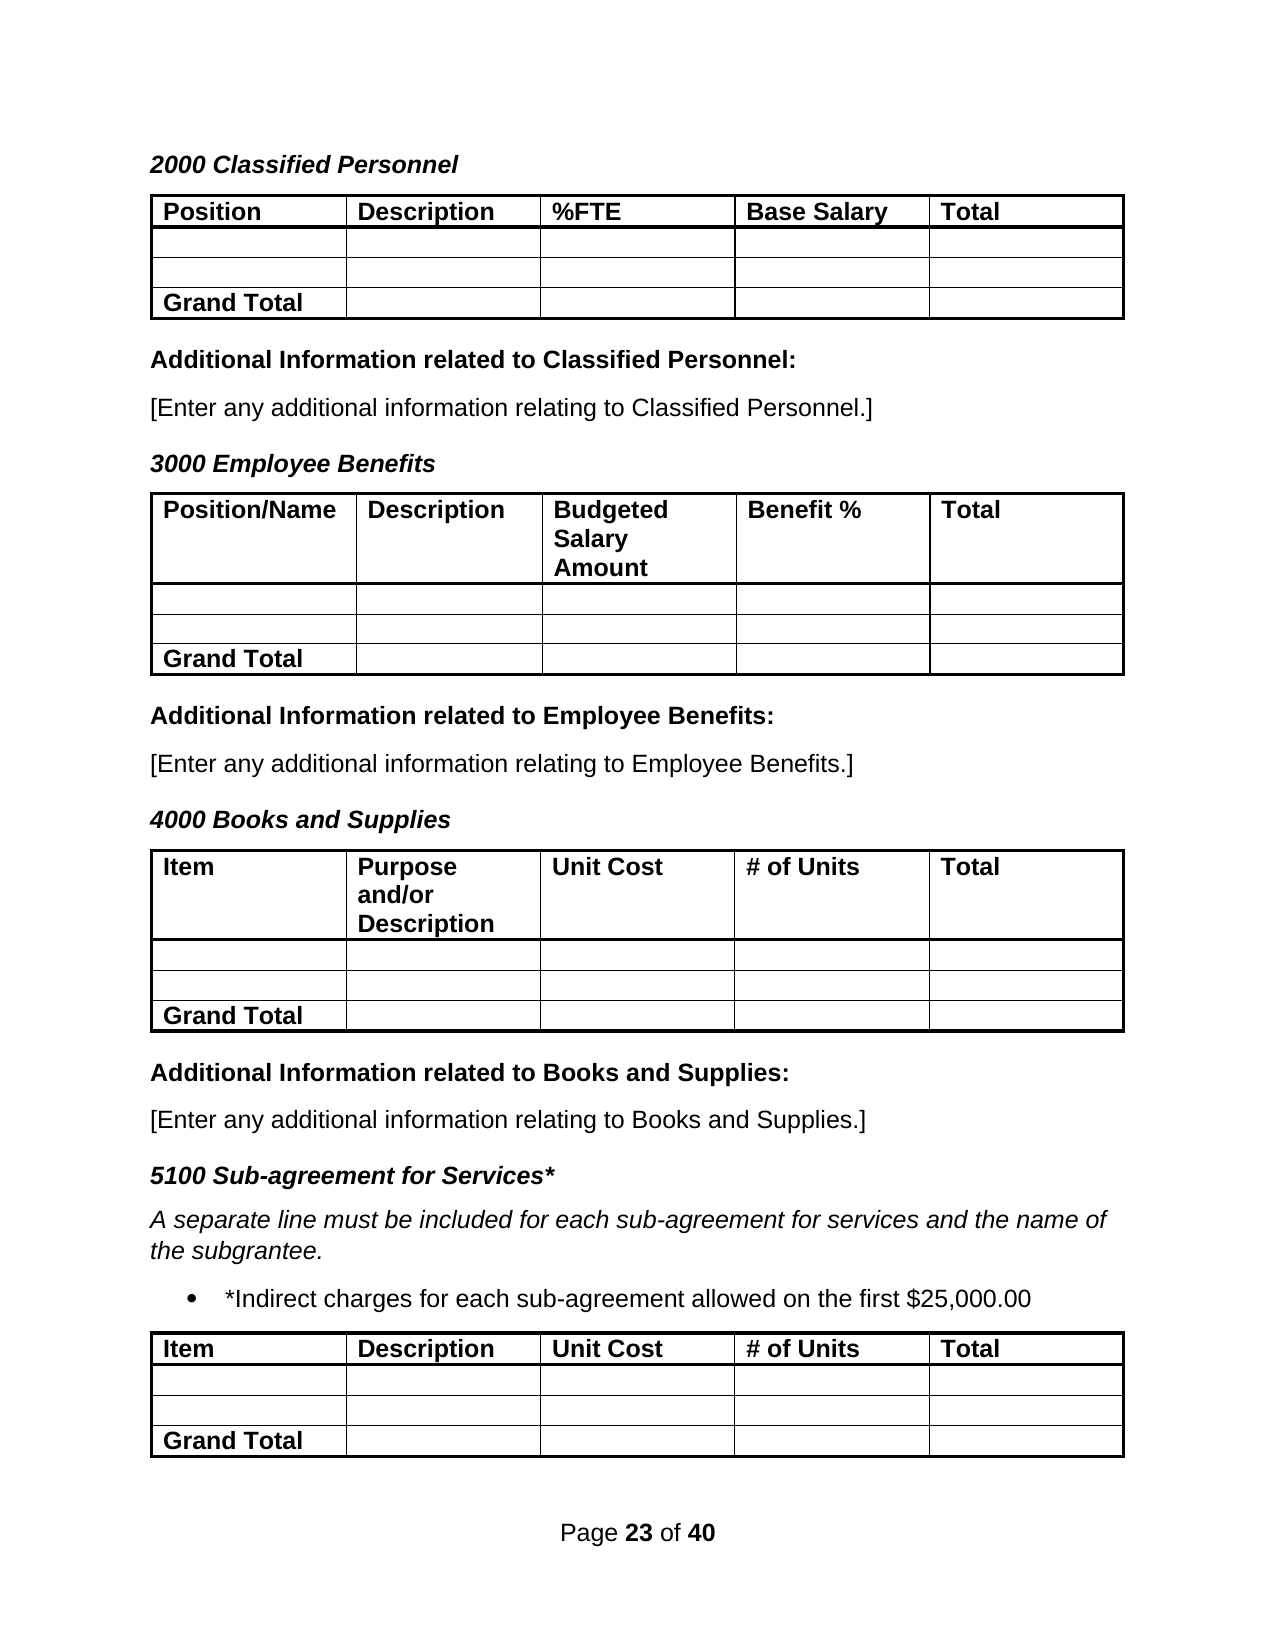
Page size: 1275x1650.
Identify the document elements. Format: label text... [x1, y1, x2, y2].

table_cell [736, 258, 929, 287]
table_header Description [347, 1335, 540, 1363]
table_cell [735, 1001, 929, 1029]
subtitle 2000 Classified Personnel [150, 150, 1125, 179]
table_cell [543, 644, 736, 673]
table_cell Grand Total [153, 644, 356, 673]
table_cell [347, 229, 540, 257]
table_cell [541, 288, 734, 317]
table_cell [153, 229, 346, 257]
text Additional Information related to Employee Benefits: [150, 701, 1125, 730]
table_cell [541, 1396, 734, 1425]
table_header # of Units [735, 1335, 929, 1363]
table_header Total [931, 495, 1122, 582]
table_cell [735, 971, 929, 999]
table_cell [736, 229, 929, 257]
table_header Total [930, 852, 1122, 938]
table_header %FTE [541, 197, 734, 225]
text [Enter any additional information relating to Employee Benefits.] [150, 749, 1125, 778]
table_cell [347, 1396, 540, 1425]
table_cell [543, 615, 736, 643]
table_cell [737, 644, 929, 673]
table_cell [930, 258, 1122, 287]
text [Enter any additional information relating to Classified Personnel.] [150, 393, 1125, 421]
table_cell [736, 288, 929, 317]
table_cell [930, 1396, 1122, 1425]
table_cell [735, 1426, 929, 1455]
subtitle 4000 Books and Supplies [150, 805, 1125, 834]
table_cell [347, 288, 540, 317]
table_header Position/Name [153, 495, 356, 582]
text A separate line must be included for each sub-agreement for services and the name of the subgrantee. [150, 1205, 1125, 1264]
table_cell [153, 941, 346, 970]
table_cell [357, 585, 542, 613]
table_cell [931, 615, 1122, 643]
text Additional Information related to Classified Personnel: [150, 345, 1125, 374]
table_header Base Salary [736, 197, 929, 225]
table_header Unit Cost [541, 852, 734, 938]
table_cell [347, 971, 540, 999]
table_header Position [153, 197, 346, 225]
table_header Benefit % [737, 495, 929, 582]
table_cell [153, 258, 346, 287]
table_header Purpose and/or Description [347, 852, 540, 938]
table_cell Grand Total [153, 1001, 346, 1029]
table_cell [357, 615, 542, 643]
table_cell [931, 585, 1122, 613]
table_header Description [357, 495, 542, 582]
text [Enter any additional information relating to Books and Supplies.] [150, 1105, 1125, 1134]
text Additional Information related to Books and Supplies: [150, 1057, 1125, 1086]
table_cell [347, 258, 540, 287]
table_cell Grand Total [153, 1426, 346, 1455]
table_cell [541, 1426, 734, 1455]
table_cell [930, 229, 1122, 257]
table_cell [541, 229, 734, 257]
table_cell [347, 1366, 540, 1395]
table_cell [930, 288, 1122, 317]
table_cell [931, 644, 1122, 673]
table_header Budgeted Salary Amount [543, 495, 736, 582]
table_cell Grand Total [153, 288, 346, 317]
table_cell [153, 971, 346, 999]
table_cell [930, 1366, 1122, 1395]
subtitle 3000 Employee Benefits [150, 449, 1125, 477]
table_cell [930, 1426, 1122, 1455]
table_cell [541, 941, 734, 970]
table_cell [930, 941, 1122, 970]
table_cell [347, 941, 540, 970]
table_cell [735, 1366, 929, 1395]
table_cell [737, 615, 929, 643]
table_cell [541, 1366, 734, 1395]
table_cell [930, 971, 1122, 999]
table_cell [347, 1426, 540, 1455]
table_cell [541, 1001, 734, 1029]
table_cell [735, 941, 929, 970]
subtitle 5100 Sub-agreement for Services* [150, 1161, 1125, 1190]
table_cell [153, 585, 356, 613]
table_header Item [153, 1335, 346, 1363]
table_cell [737, 585, 929, 613]
table_cell [541, 258, 734, 287]
table_header Description [347, 197, 540, 225]
table_header Item [153, 852, 346, 938]
list *Indirect charges for each sub-agreement allowed on the first $25,000.00 [187, 1283, 1125, 1312]
table_cell [541, 971, 734, 999]
table_cell [543, 585, 736, 613]
table_cell [930, 1001, 1122, 1029]
table_cell [357, 644, 542, 673]
table_cell [153, 1366, 346, 1395]
table_header Total [930, 1335, 1122, 1363]
table_cell [735, 1396, 929, 1425]
table_cell [153, 615, 356, 643]
table_header Unit Cost [541, 1335, 734, 1363]
table_cell [153, 1396, 346, 1425]
table_cell [347, 1001, 540, 1029]
table_header Total [930, 197, 1122, 225]
table_header # of Units [735, 852, 929, 938]
